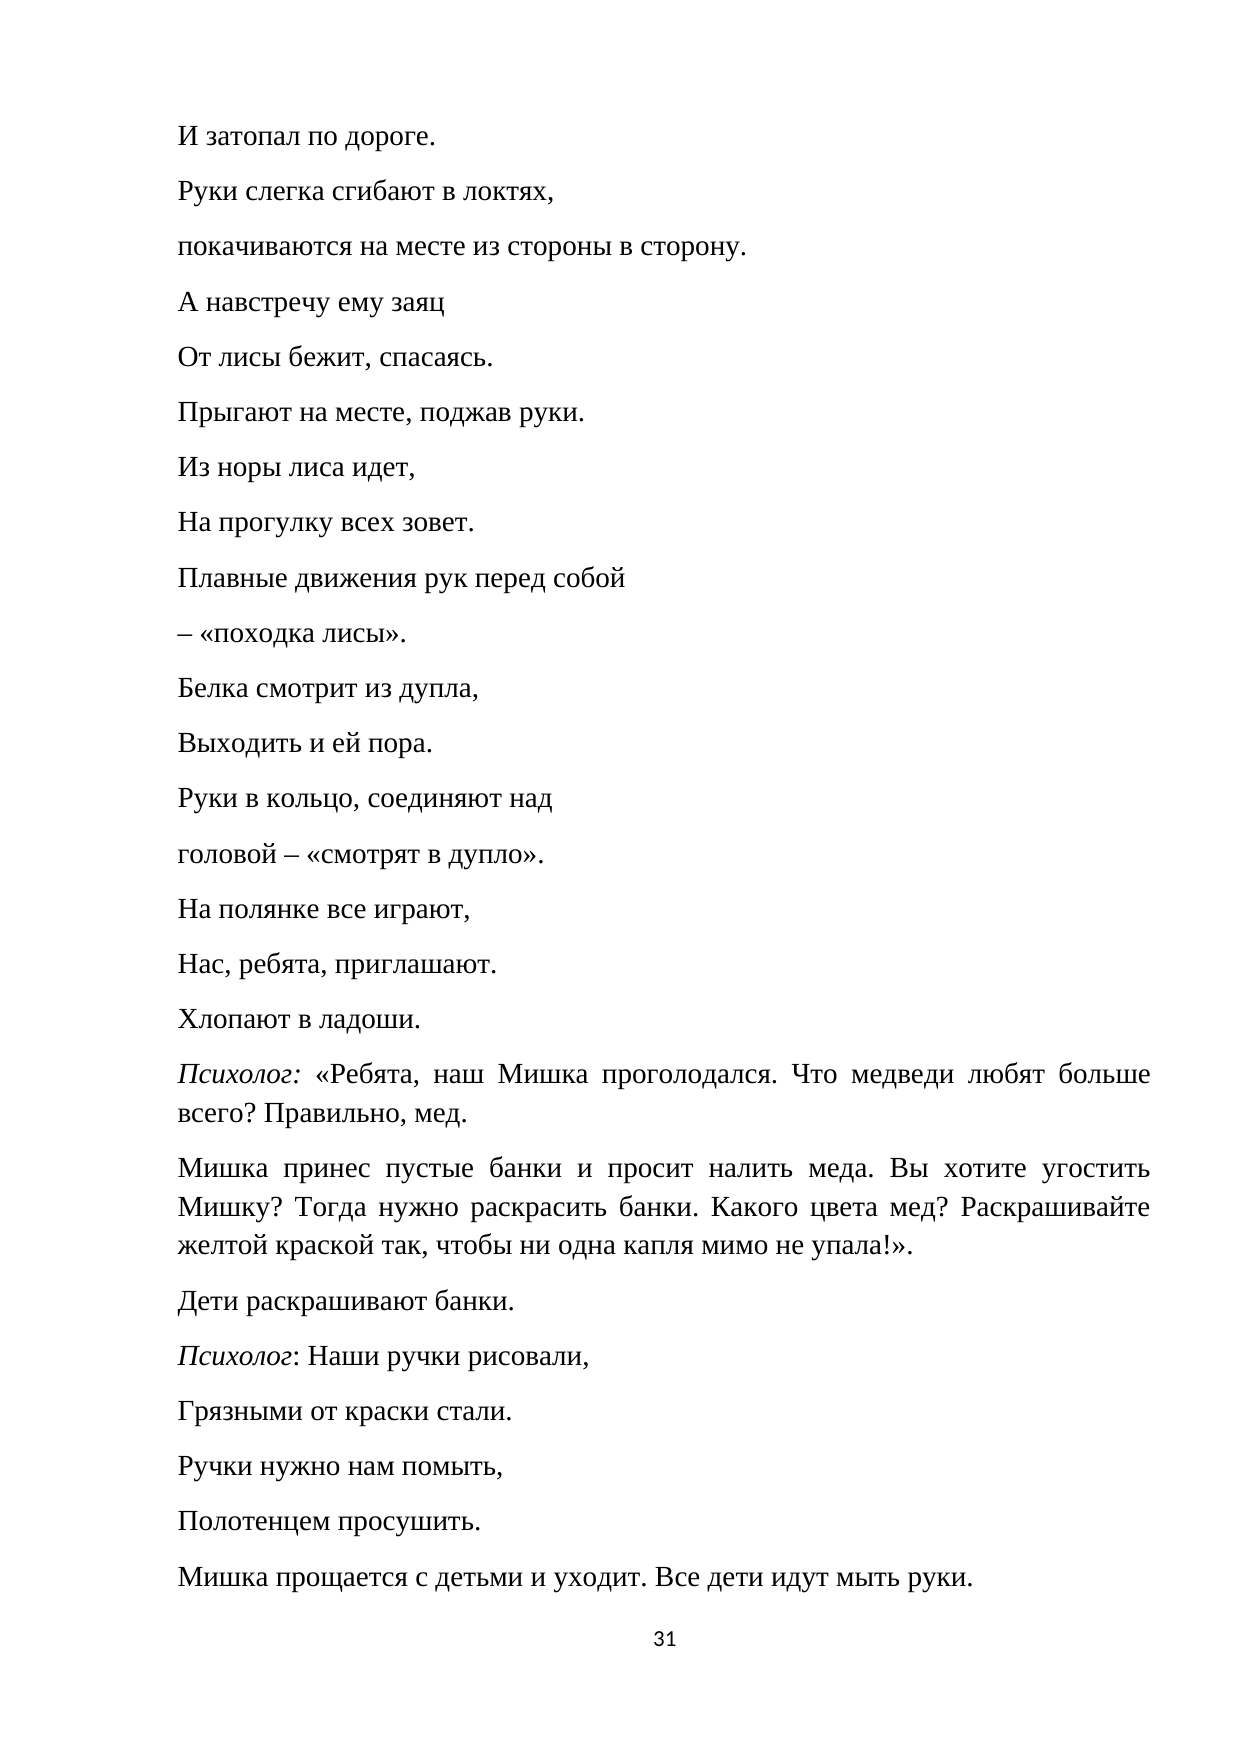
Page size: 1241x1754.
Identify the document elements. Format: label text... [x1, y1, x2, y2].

text – «походка лисы». [177, 615, 1152, 648]
text Психолог: «Ребята, наш Мишка проголодался. Что медведи любят больше всего? Правильно, мед. [177, 1057, 1152, 1129]
text Мишка принес пустые банки и просит налить меда. Вы хотите угостить Мишку? Тогда нужно раскрасить банки. Какого цвета мед? Раскрашивайте желтой краской так, чтобы ни одна капля мимо не упала!». [177, 1150, 1152, 1261]
text Полотенцем просушить. [177, 1503, 1152, 1537]
text Выходить и ей пора. [177, 725, 1152, 759]
text Нас, ребята, приглашают. [177, 946, 1152, 980]
text Прыгают на месте, поджав руки. [177, 394, 1152, 428]
text Ручки нужно нам помыть, [177, 1448, 1152, 1482]
text На прогулку всех зовет. [177, 504, 1152, 538]
text А навстречу ему заяц [177, 284, 1152, 317]
text Руки слегка сгибают в локтях, [177, 173, 1152, 207]
text Плавные движения рук перед собой [177, 560, 1152, 593]
text Руки в кольцо, соединяют над [177, 781, 1152, 814]
text На полянке все играют, [177, 891, 1152, 924]
text Дети раскрашивают банки. [177, 1283, 1152, 1316]
text покачиваются на месте из стороны в сторону. [177, 228, 1152, 262]
text От лисы бежит, спасаясь. [177, 339, 1152, 372]
text Грязными от краски стали. [177, 1393, 1152, 1427]
text головой – «смотрят в дупло». [177, 836, 1152, 869]
text Белка смотрит из дупла, [177, 670, 1152, 704]
text Мишка прощается с детьми и уходит. Все дети идут мыть руки. [177, 1559, 1152, 1592]
text Хлопают в ладоши. [177, 1001, 1152, 1035]
text Психолог: Наши ручки рисовали, [177, 1338, 1152, 1371]
text И затопал по дороге. [177, 118, 1152, 152]
text Из норы лиса идет, [177, 449, 1152, 483]
